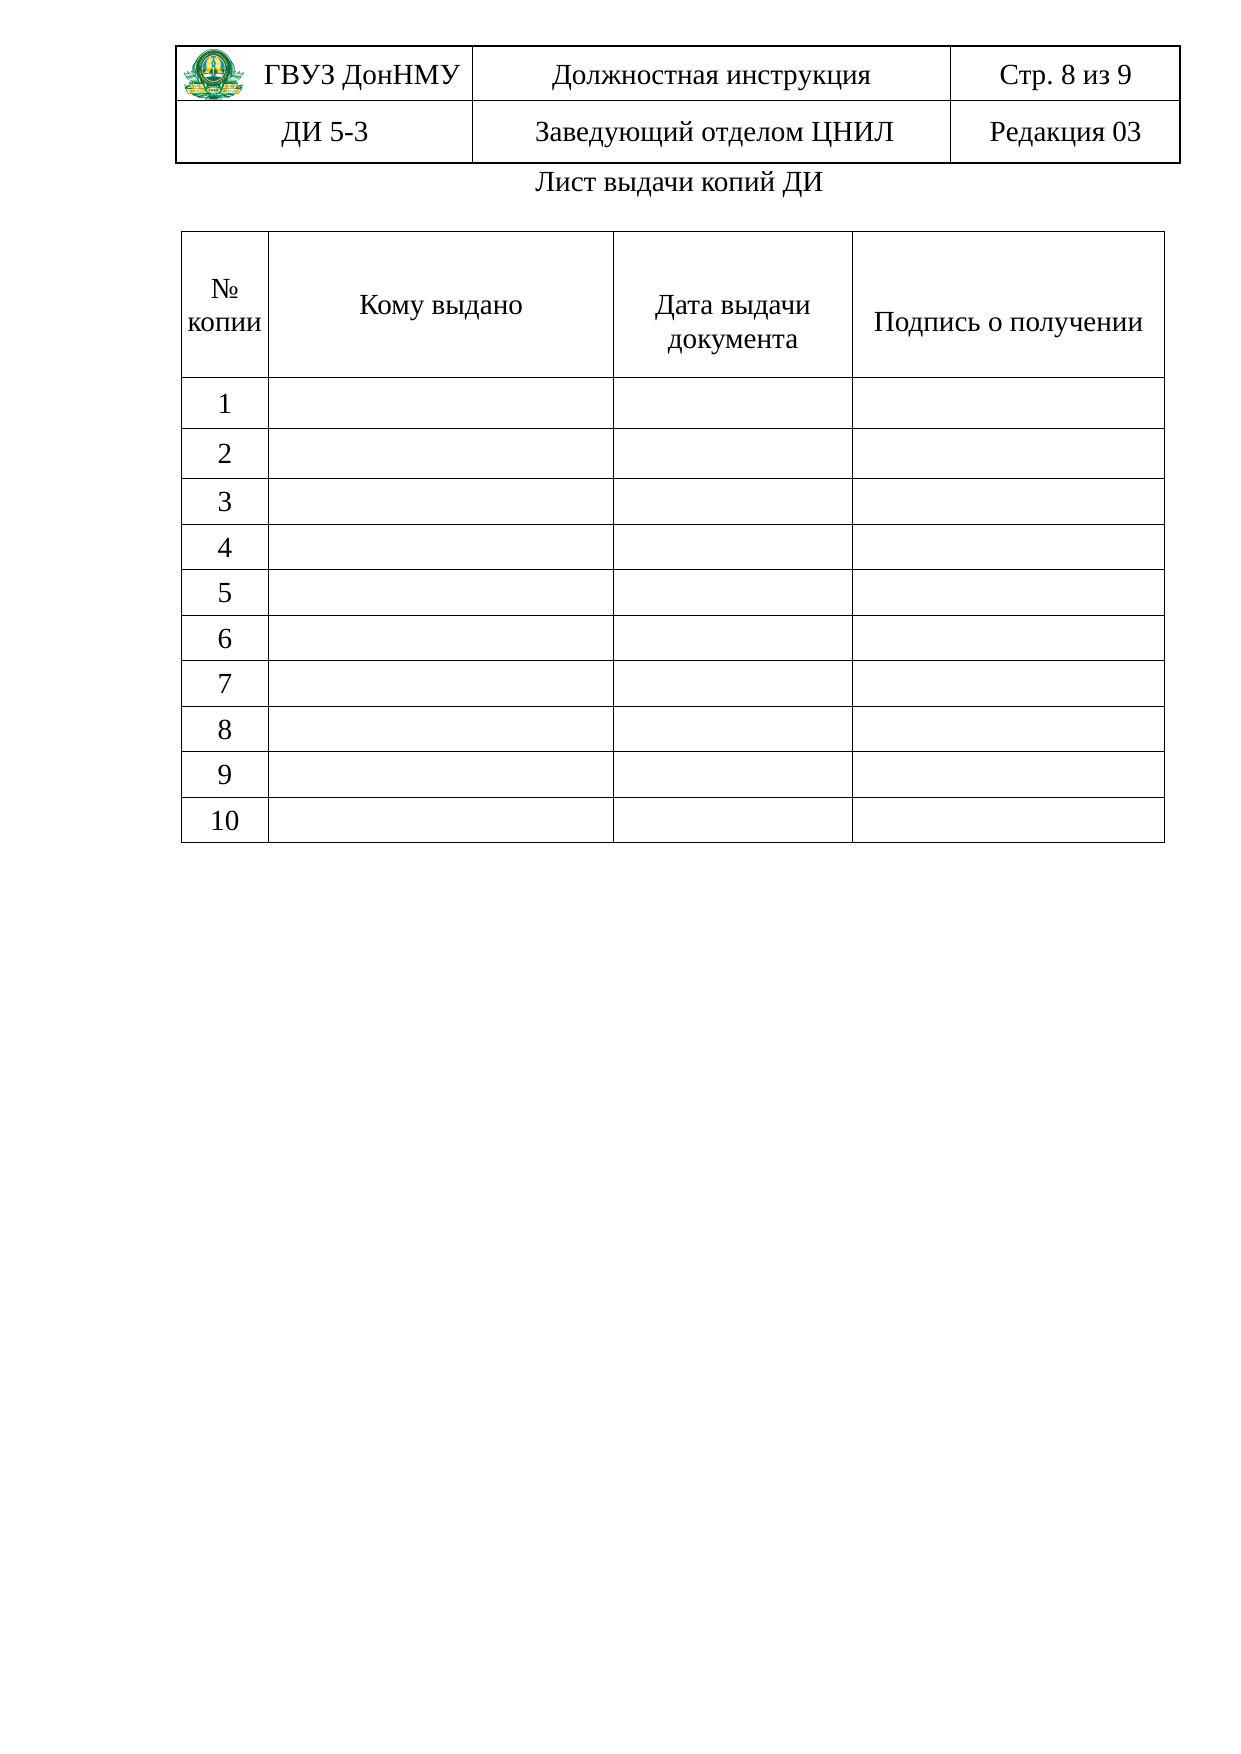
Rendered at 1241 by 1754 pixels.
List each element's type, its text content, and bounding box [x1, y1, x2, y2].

table_cell [614, 525, 852, 569]
table_cell [269, 429, 613, 478]
table_cell 5 [182, 570, 268, 615]
table_header Дата выдачи документа [614, 232, 852, 377]
table_cell [269, 570, 613, 615]
table_cell [853, 479, 1164, 524]
table_cell [853, 798, 1164, 842]
table_cell [853, 429, 1164, 478]
table_cell [269, 798, 613, 842]
table_cell 2 [182, 429, 268, 478]
table_cell [269, 752, 613, 797]
table_cell [269, 661, 613, 706]
table_cell [614, 707, 852, 751]
table_cell 3 [182, 479, 268, 524]
table_header Подпись о получении [853, 232, 1164, 377]
table_cell 4 [182, 525, 268, 569]
table_cell [269, 479, 613, 524]
table_cell [269, 707, 613, 751]
table_cell [614, 479, 852, 524]
table_cell [853, 707, 1164, 751]
table_cell [269, 616, 613, 660]
table_cell [269, 525, 613, 569]
table_cell [614, 378, 852, 428]
table_cell [853, 752, 1164, 797]
text Лист выдачи копий ДИ [177, 118, 472, 162]
table_cell 6 [182, 616, 268, 660]
table_cell 8 [182, 707, 268, 751]
text Лист выдачи копий ДИ [177, 164, 1181, 197]
table_cell [614, 616, 852, 660]
text Лист выдачи копий ДИ [473, 118, 950, 162]
table_header № копии [182, 232, 268, 377]
table_cell [853, 616, 1164, 660]
table_cell [614, 752, 852, 797]
table_cell [614, 429, 852, 478]
table_cell 1 [182, 378, 268, 428]
table_cell [853, 378, 1164, 428]
table_cell [853, 525, 1164, 569]
table_cell [269, 378, 613, 428]
table_header Кому выдано [269, 232, 613, 377]
table_cell [853, 661, 1164, 706]
table_cell [614, 798, 852, 842]
table_cell 9 [182, 752, 268, 797]
table_cell [614, 661, 852, 706]
table_cell 10 [182, 798, 268, 842]
table_cell [853, 570, 1164, 615]
text Лист выдачи копий ДИ [951, 118, 1179, 162]
table_cell 7 [182, 661, 268, 706]
table_cell [614, 570, 852, 615]
picture [183, 47, 244, 100]
